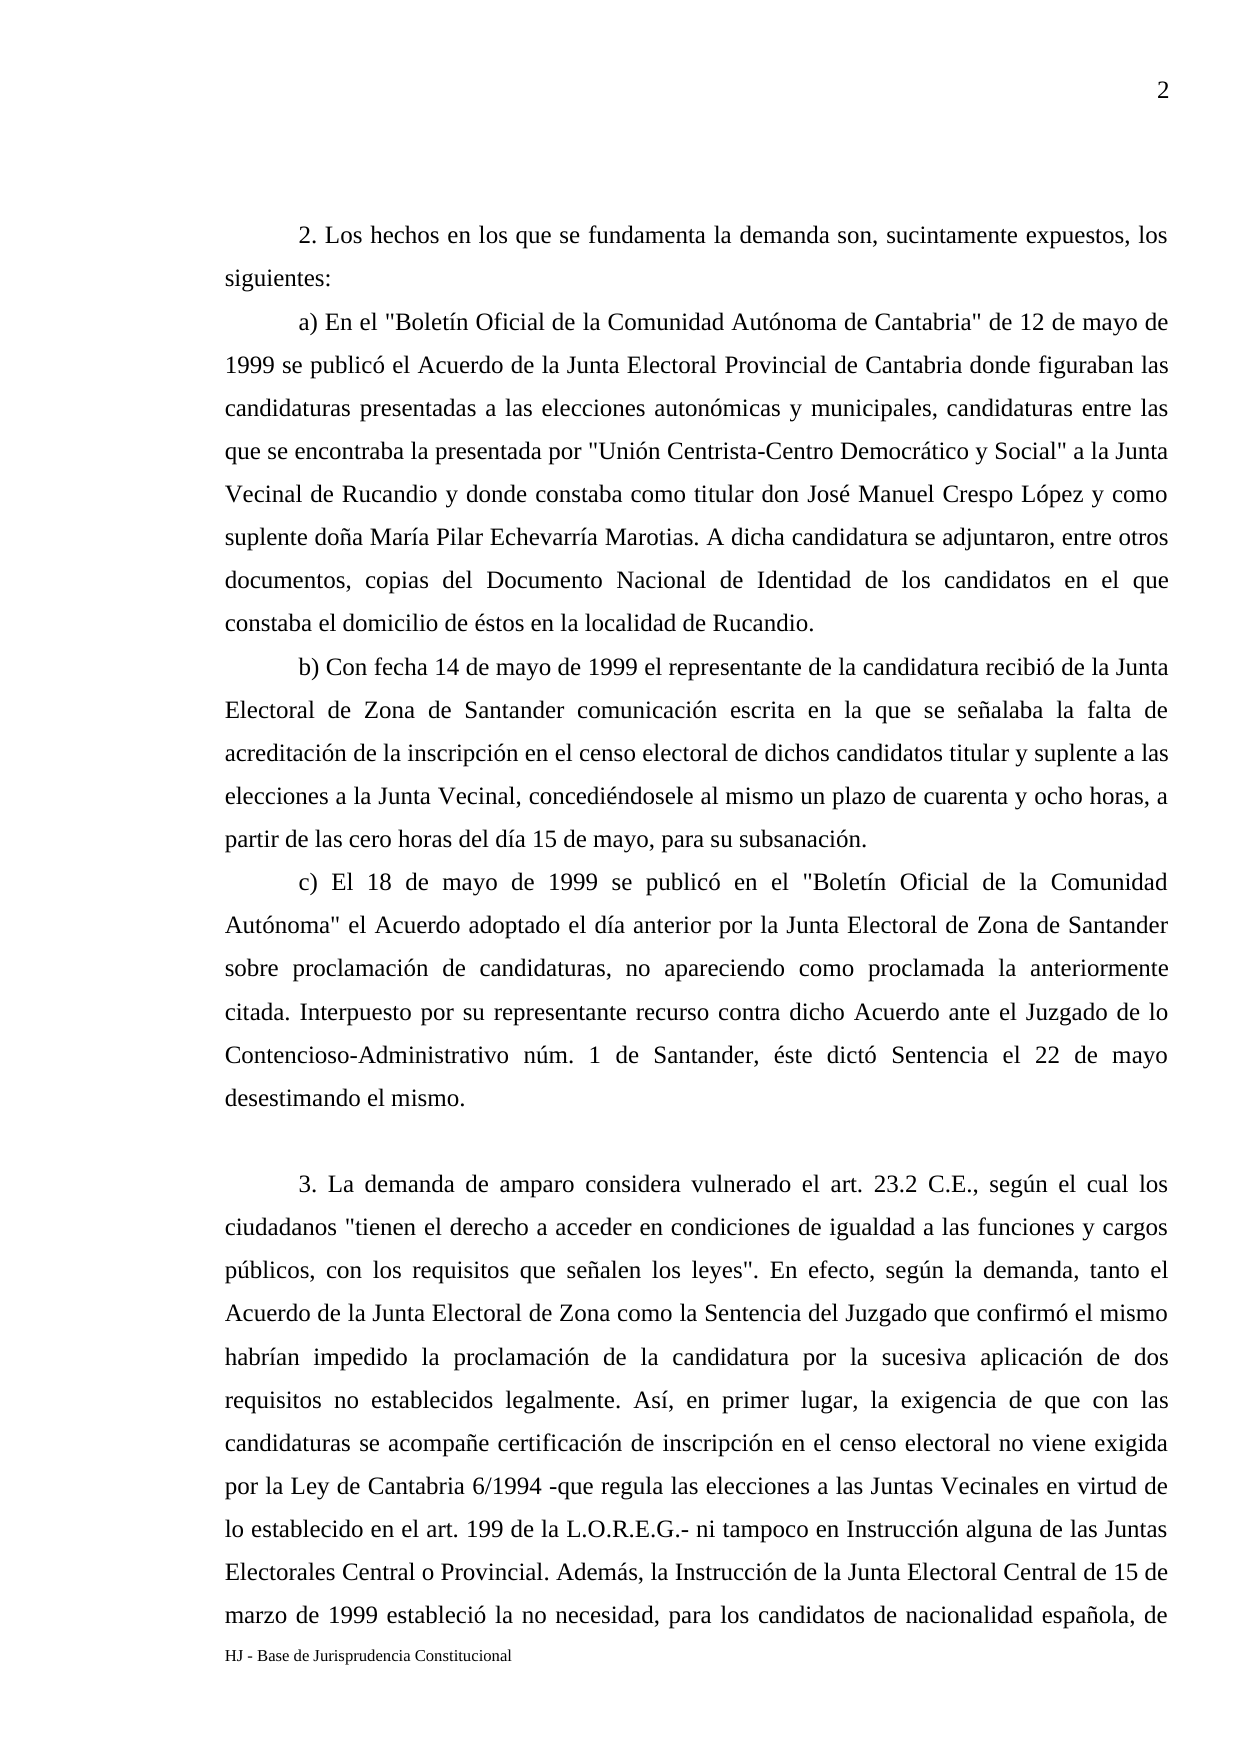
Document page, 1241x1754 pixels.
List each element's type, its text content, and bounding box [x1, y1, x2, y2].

text 2. Los hechos en los que se fundamenta la demanda son, sucintamente expuestos, los siguientes: [224, 220, 1169, 292]
text b) Con fecha 14 de mayo de 1999 el representante de la candidatura recibió de la Junta Electoral de Zona de Santander comunicación escrita en la que se señalaba la falta de acreditación de la inscripción en el censo electoral de dichos candidatos titular y suplente a las elecciones a la Junta Vecinal, concediéndosele al mismo un plazo de cuarenta y ocho horas, a partir de las cero horas del día 15 de mayo, para su subsanación. [224, 652, 1169, 853]
text a) En el "Boletín Oficial de la Comunidad Autónoma de Cantabria" de 12 de mayo de 1999 se publicó el Acuerdo de la Junta Electoral Provincial de Cantabria donde figuraban las candidaturas presentadas a las elecciones autonómicas y municipales, candidaturas entre las que se encontraba la presentada por "Unión Centrista-Centro Democrático y Social" a la Junta Vecinal de Rucandio y donde constaba como titular don José Manuel Crespo López y como suplente doña María Pilar Echevarría Marotias. A dicha candidatura se adjuntaron, entre otros documentos, copias del Documento Nacional de Identidad de los candidatos en el que constaba el domicilio de éstos en la localidad de Rucandio. [224, 307, 1169, 637]
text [224, 1169, 1169, 1629]
text c) El 18 de mayo de 1999 se publicó en el "Boletín Oficial de la Comunidad Autónoma" el Acuerdo adoptado el día anterior por la Junta Electoral de Zona de Santander sobre proclamación de candidaturas, no apareciendo como proclamada la anteriormente citada. Interpuesto por su representante recurso contra dicho Acuerdo ante el Juzgado de lo Contencioso-Administrativo núm. 1 de Santander, éste dictó Sentencia el 22 de mayo desestimando el mismo. [224, 867, 1169, 1112]
